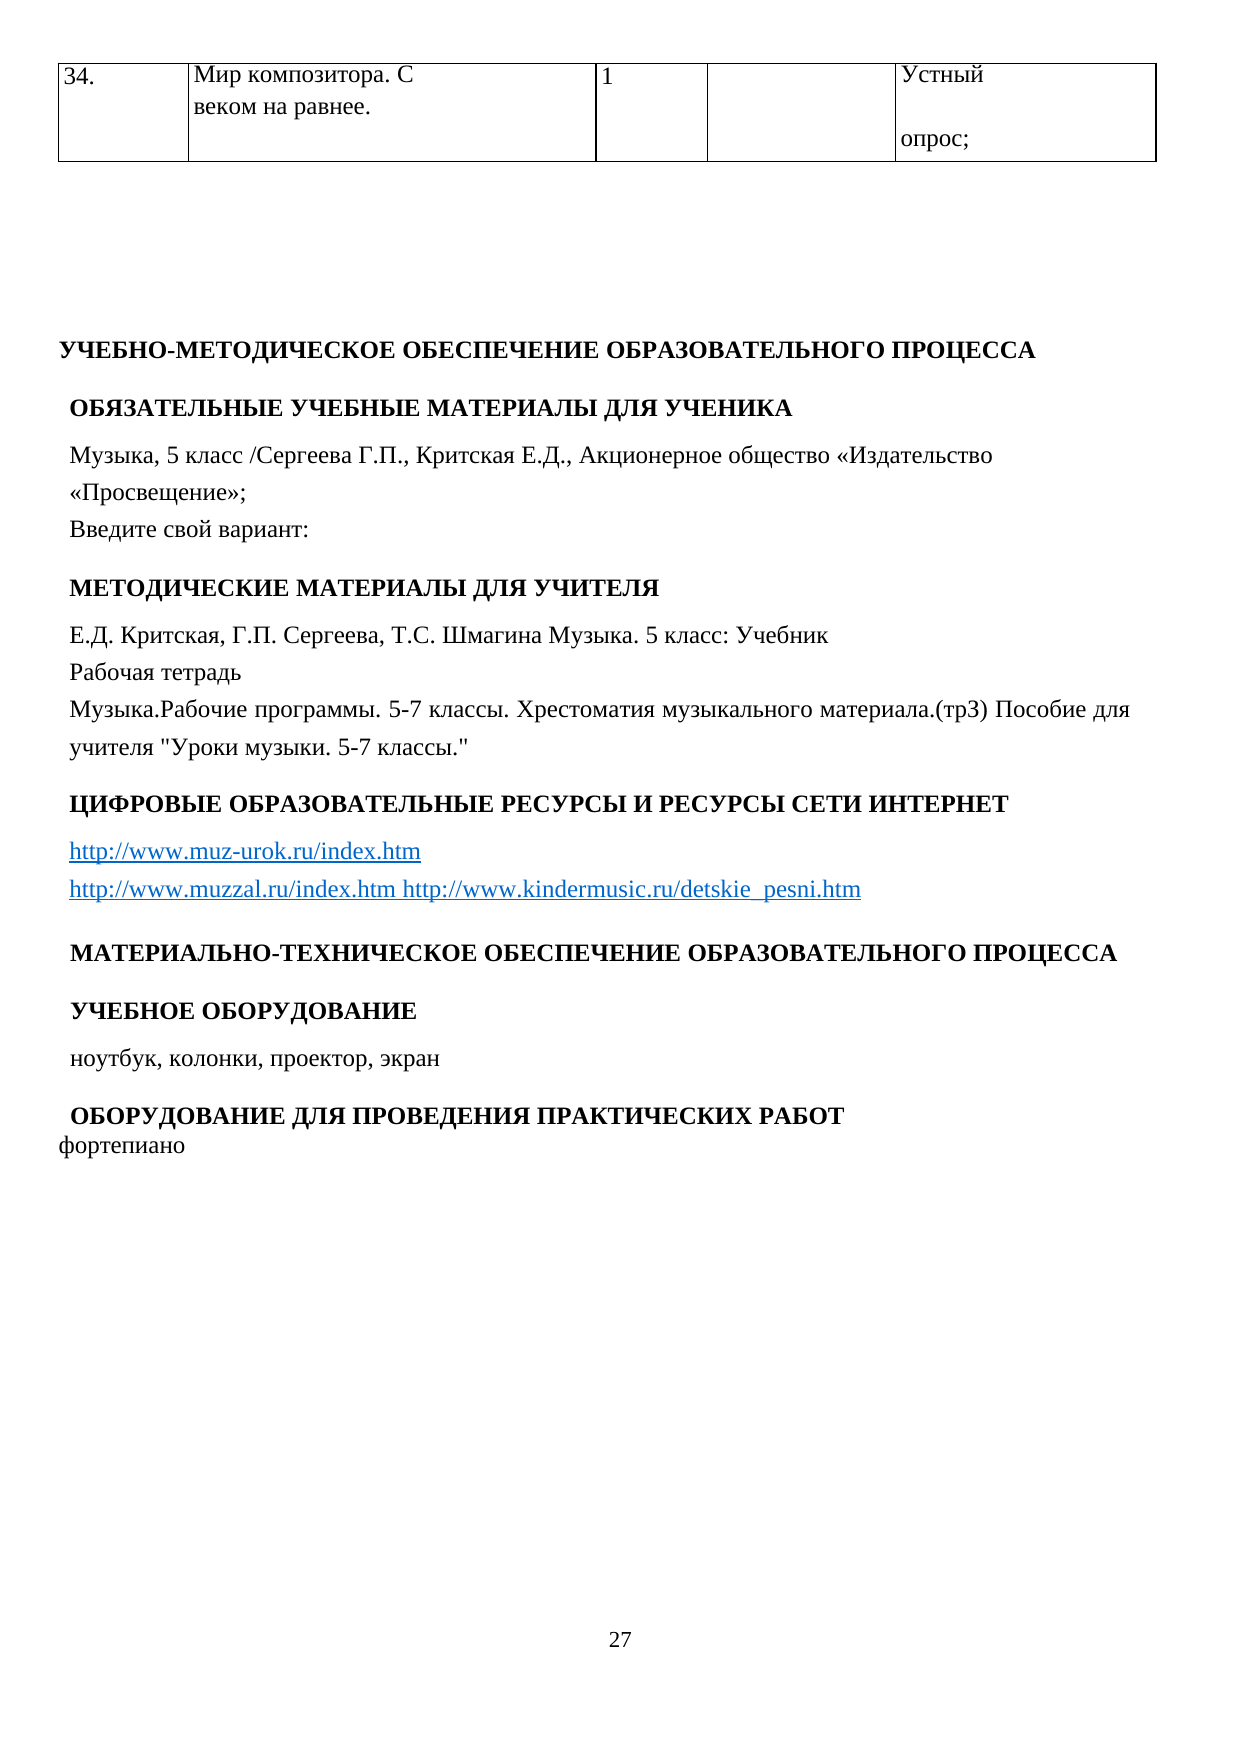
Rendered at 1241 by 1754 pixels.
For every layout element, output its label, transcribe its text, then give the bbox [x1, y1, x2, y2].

table_cell опрос; [896, 93, 1155, 161]
text Е.Д. Критская, Г.П. Сергеева, Т.С. Шмагина Музыка. 5 класс: Учебник Рабочая тетрадь [69, 620, 851, 686]
text УЧЕБНОЕ ОБОРУДОВАНИЕ [70, 996, 1182, 1025]
subtitle МАТЕРИАЛЬНО-ТЕХНИЧЕСКОЕ ОБЕСПЕЧЕНИЕ ОБРАЗОВАТЕЛЬНОГО ПРОЦЕССА [70, 938, 1182, 967]
table_header 1 [597, 64, 707, 161]
table_header [708, 64, 895, 161]
text http://www.muzzal.ru/index.htm http://www.kindermusic.ru/detskie_pesni.htm [69, 874, 1182, 902]
table_header Устный [896, 64, 1155, 93]
text Музыка, 5 класс /Сергеева Г.П., Критская Е.Д., Акционерное общество «Издательство [69, 440, 1182, 469]
subtitle МЕТОДИЧЕСКИЕ МАТЕРИАЛЫ ДЛЯ УЧИТЕЛЯ [69, 573, 1182, 601]
text Введите свой вариант: [69, 514, 1182, 543]
subtitle ОБЯЗАТЕЛЬНЫЕ УЧЕБНЫЕ МАТЕРИАЛЫ ДЛЯ УЧЕНИКА [69, 393, 1182, 422]
subtitle ЦИФРОВЫЕ ОБРАЗОВАТЕЛЬНЫЕ РЕСУРСЫ И РЕСУРСЫ СЕТИ ИНТЕРНЕТ [69, 789, 1182, 818]
text фортепиано [58, 1130, 1182, 1158]
text Музыка.Рабочие программы. 5-7 классы. Хрестоматия музыкального материала.(трЗ) Пособие для учителя "Уроки музыки. 5-7 классы." [69, 694, 1182, 761]
text http://www.muz-urok.ru/index.htm [69, 836, 1182, 865]
text «Просвещение»; [69, 477, 1182, 506]
table_header 34. [59, 64, 188, 161]
table_header Мир композитора. С [189, 64, 595, 93]
text УЧЕБНО-МЕТОДИЧЕСКОЕ ОБЕСПЕЧЕНИЕ ОБРАЗОВАТЕЛЬНОГО ПРОЦЕССА [58, 335, 1182, 363]
text ноутбук, колонки, проектор, экран [70, 1043, 1182, 1072]
table_cell веком на равнее. [189, 93, 595, 161]
subtitle ОБОРУДОВАНИЕ ДЛЯ ПРОВЕДЕНИЯ ПРАКТИЧЕСКИХ РАБОТ [70, 1101, 1182, 1130]
